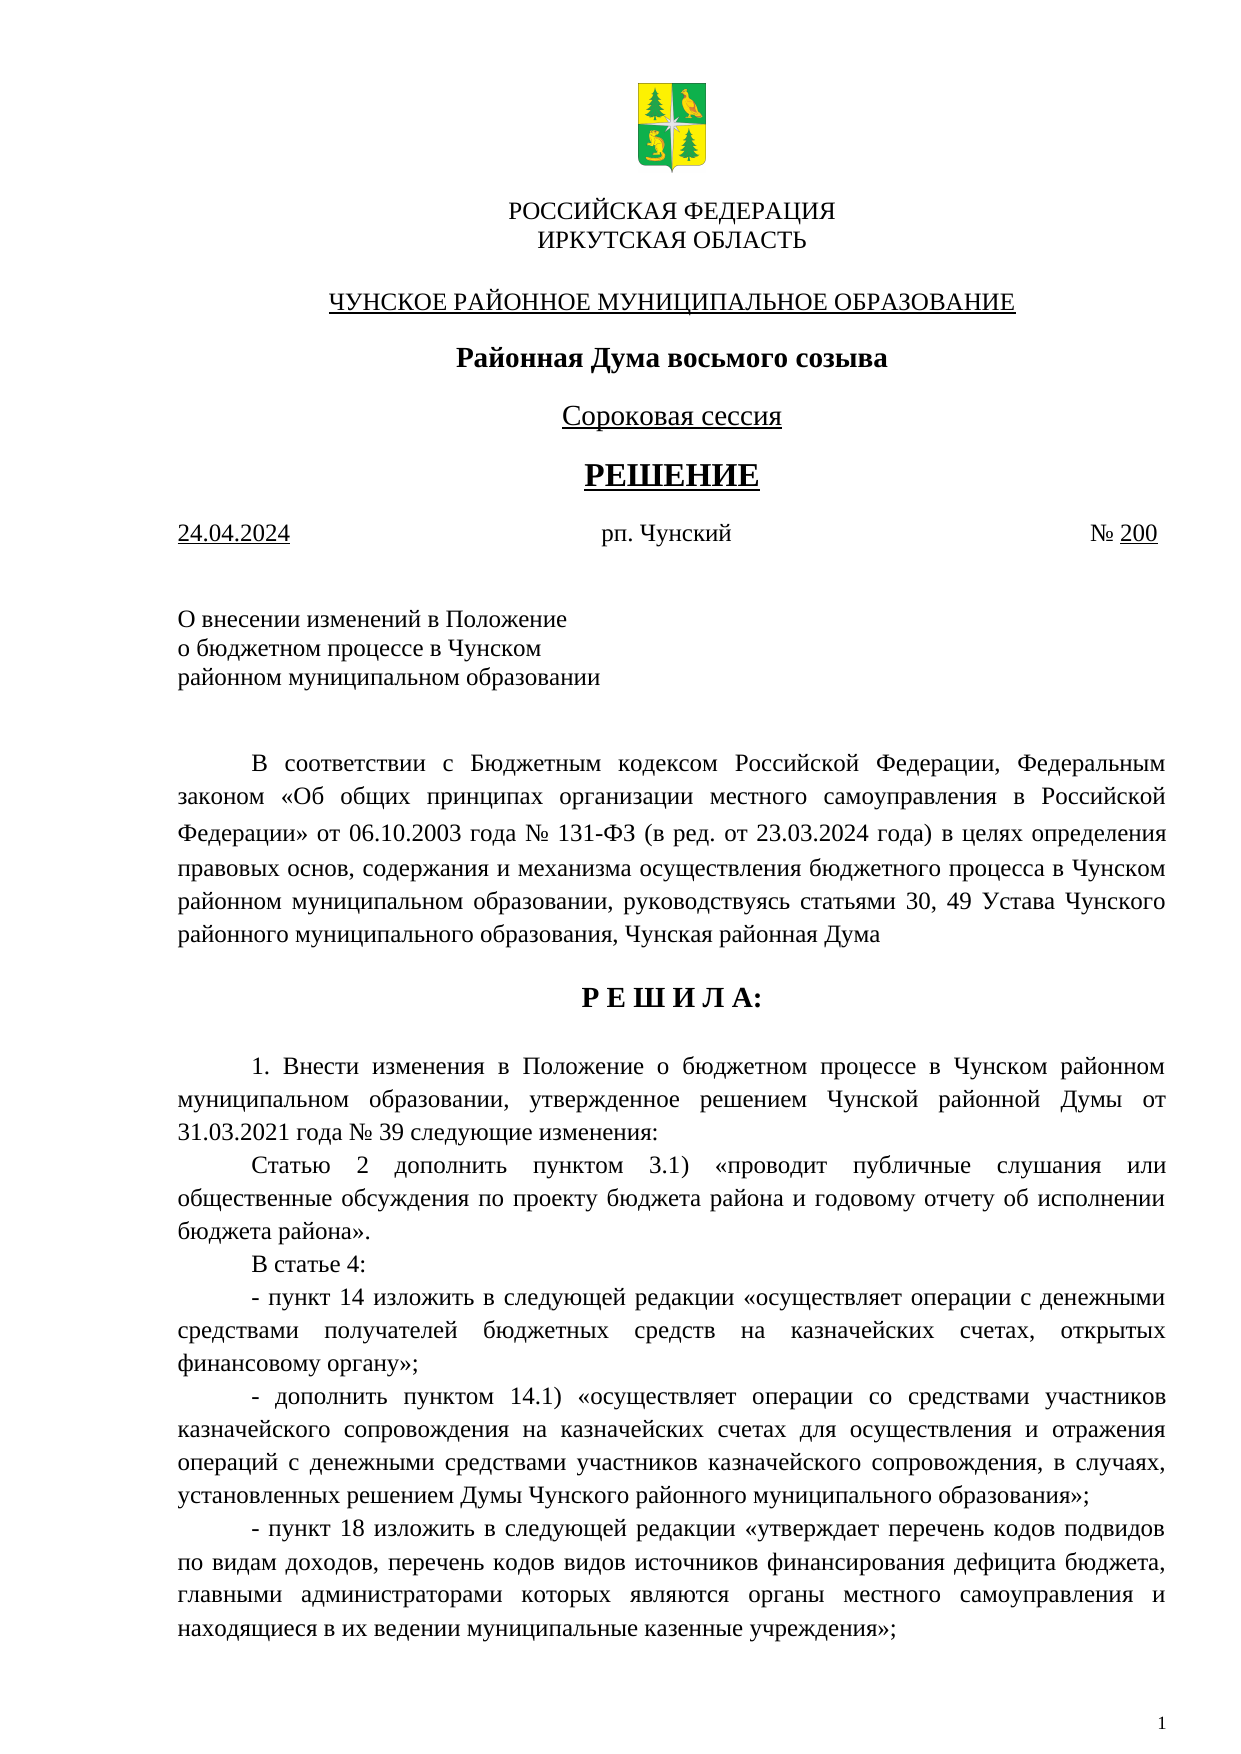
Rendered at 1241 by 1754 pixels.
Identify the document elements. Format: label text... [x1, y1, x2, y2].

text Статью 2 дополнить пунктом 3.1) «проводит публичные слушания или общественные обсуждения по проекту бюджета района и годовому отчету об исполнении бюджета района». [177, 1150, 1167, 1245]
text Р Е Ш И Л А: [177, 980, 1167, 1013]
text 1. Внести изменения в Положение о бюджетном процессе в Чунском районном муниципальном образовании, утвержденное решением Чунской районной Думы от 31.03.2021 года № 39 следующие изменения: [177, 1051, 1167, 1146]
text О внесении изменений в Положение [177, 604, 1167, 633]
text РОССИЙСКАЯ ФЕДЕРАЦИЯ [177, 196, 1167, 225]
text В статье 4: [177, 1249, 1167, 1278]
text ЧУНСКОЕ РАЙОННОЕ МУНИЦИПАЛЬНОЕ ОБРАЗОВАНИЕ [177, 287, 1167, 316]
text - дополнить пунктом 14.1) «осуществляет операции со средствами участников казначейского сопровождения на казначейских счетах для осуществления и отражения операций с денежными средствами участников казначейского сопровождения, в случаях, установленных решением Думы Чунского районного муниципального образования»; [177, 1381, 1167, 1509]
text В соответствии с Бюджетным кодексом Российской Федерации, Федеральным законом «Об общих принципах организации местного самоуправления в Российской Федерации» от 06.10.2003 года № 131-ФЗ (в ред. от 23.03.2024 года) в целях определения правовых основ, содержания и механизма осуществления бюджетного процесса в Чунском районном муниципальном образовании, руководствуясь статьями 30, 49 Устава Чунского районного муниципального образования, Чунская районная Дума [177, 748, 1167, 948]
text РЕШЕНИЕ [177, 455, 1167, 494]
text Сороковая сессия [177, 398, 1167, 431]
text Районная Дума восьмого созыва [177, 340, 1167, 374]
picture [638, 83, 706, 173]
text - пункт 18 изложить в следующей редакции «утверждает перечень кодов подвидов по видам доходов, перечень кодов видов источников финансирования дефицита бюджета, главными администраторами которых являются органы местного самоуправления и находящиеся в их ведении муниципальные казенные учреждения»; [177, 1513, 1167, 1641]
text о бюджетном процессе в Чунском [177, 633, 1167, 662]
text ИРКУТСКАЯ ОБЛАСТЬ [177, 225, 1167, 254]
text районном муниципальном образовании [177, 662, 1167, 690]
text 24.04.2024 рп. Чунский № 200 [177, 518, 1167, 547]
text - пункт 14 изложить в следующей редакции «осуществляет операции с денежными средствами получателей бюджетных средств на казначейских счетах, открытых финансовому органу»; [177, 1282, 1167, 1377]
